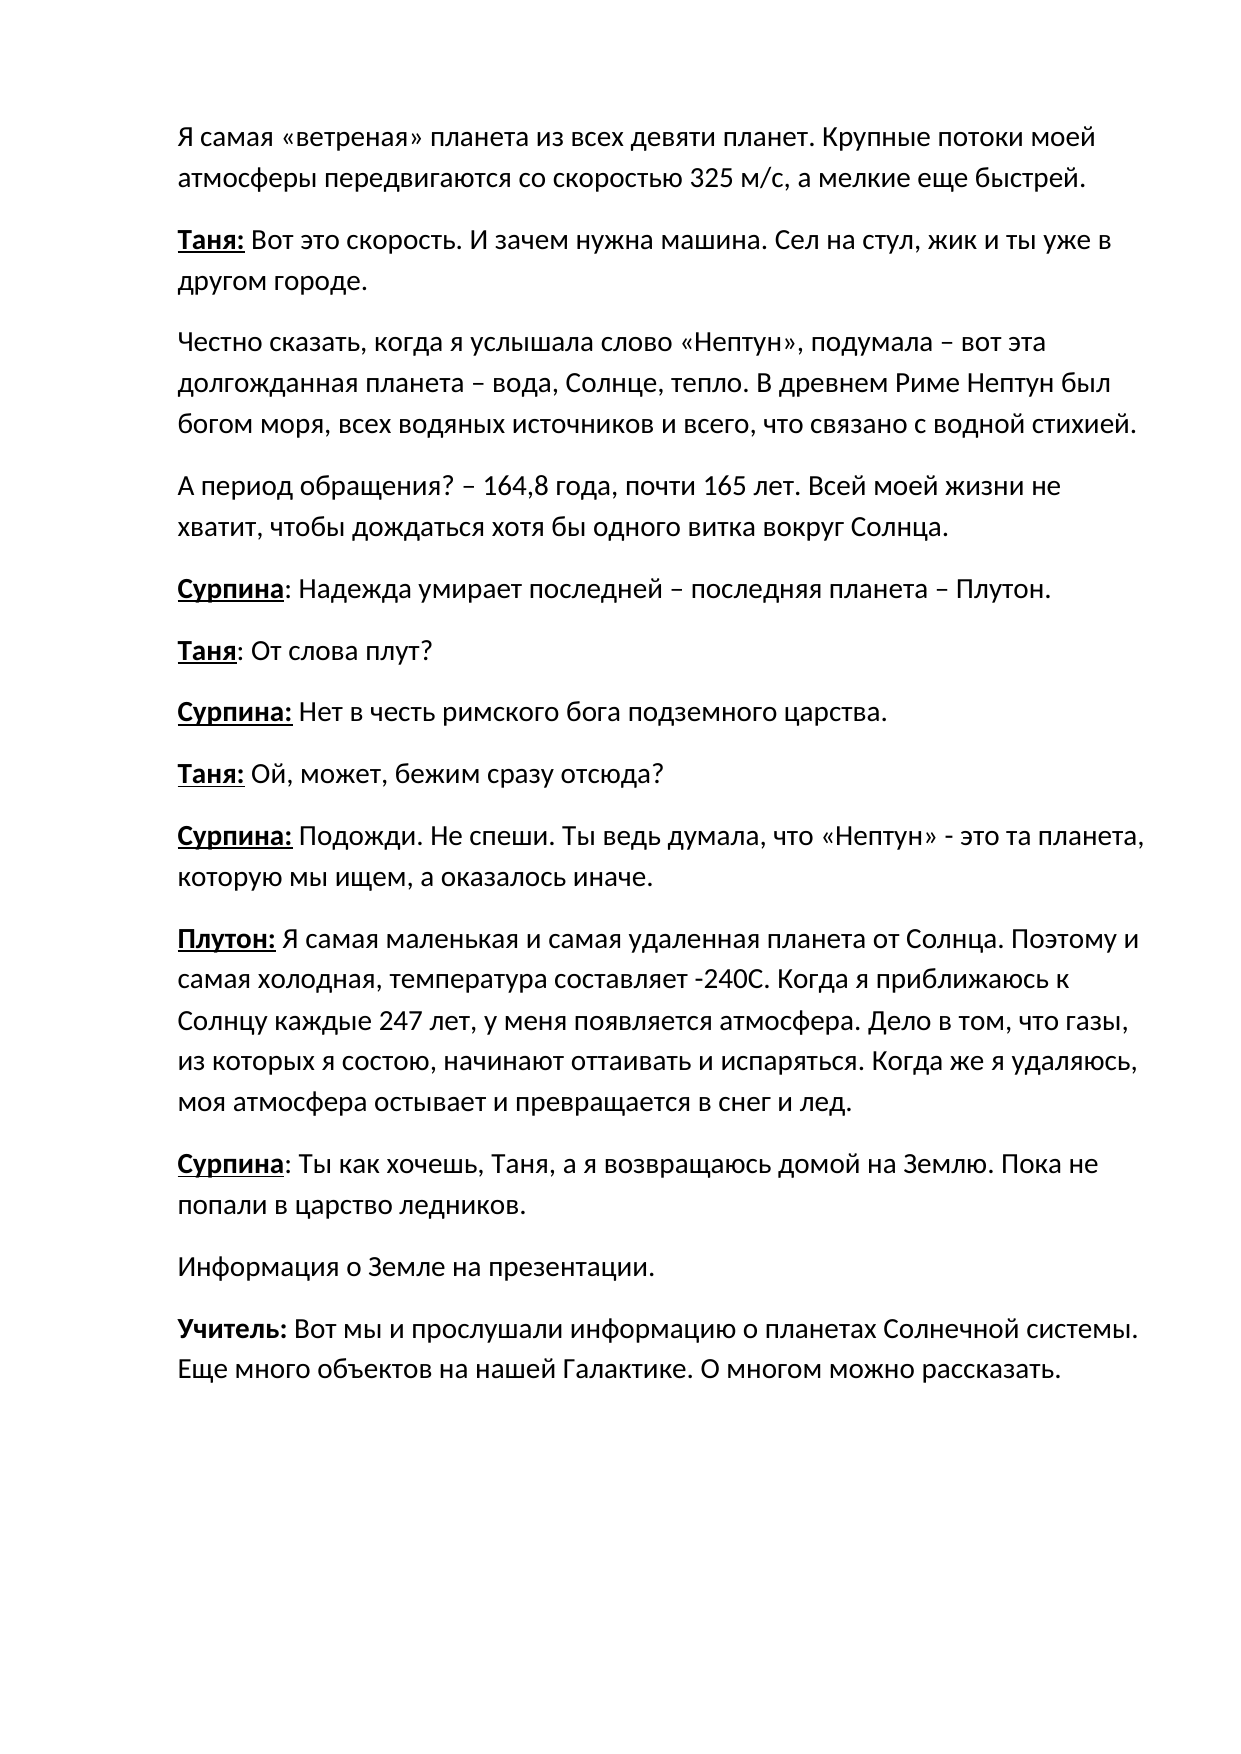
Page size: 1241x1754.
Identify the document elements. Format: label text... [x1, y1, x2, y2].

text Таня: Вот это скорость. И зачем нужна машина. Сел на стул, жик и ты уже в другом городе. [177, 221, 1152, 297]
text Таня: Ой, может, бежим сразу отсюда? [177, 755, 1152, 791]
text Сурпина: Ты как хочешь, Таня, а я возвращаюсь домой на Землю. Пока не попали в царство ледников. [177, 1145, 1152, 1222]
text Я самая «ветреная» планета из всех девяти планет. Крупные потоки моей атмосферы передвигаются со скоростью 325 м/с, а мелкие еще быстрей. [177, 118, 1152, 195]
text А период обращения? – 164,8 года, почти 165 лет. Всей моей жизни не хватит, чтобы дождаться хотя бы одного витка вокруг Солнца. [177, 467, 1152, 544]
text Таня: От слова плут? [177, 632, 1152, 667]
text Плутон: Я самая маленькая и самая удаленная планета от Солнца. Поэтому и самая холодная, температура составляет -240С. Когда я приближаюсь к Солнцу каждые 247 лет, у меня появляется атмосфера. Дело в том, что газы, из которых я состою, начинают оттаивать и испаряться. Когда же я удаляюсь, моя атмосфера остывает и превращается в снег и лед. [177, 920, 1152, 1119]
text Учитель: Вот мы и прослушали информацию о планетах Солнечной системы. Еще много объектов на нашей Галактике. О многом можно рассказать. [177, 1310, 1152, 1386]
text Честно сказать, когда я услышала слово «Нептун», подумала – вот эта долгожданная планета – вода, Солнце, тепло. В древнем Риме Нептун был богом моря, всех водяных источников и всего, что связано с водной стихией. [177, 323, 1152, 441]
text Информация о Земле на презентации. [177, 1248, 1152, 1283]
text Сурпина: Подожди. Не спеши. Ты ведь думала, что «Нептун» - это та планета, которую мы ищем, а оказалось иначе. [177, 817, 1152, 893]
text Сурпина: Надежда умирает последней – последняя планета – Плутон. [177, 570, 1152, 606]
text Сурпина: Нет в честь римского бога подземного царства. [177, 693, 1152, 729]
